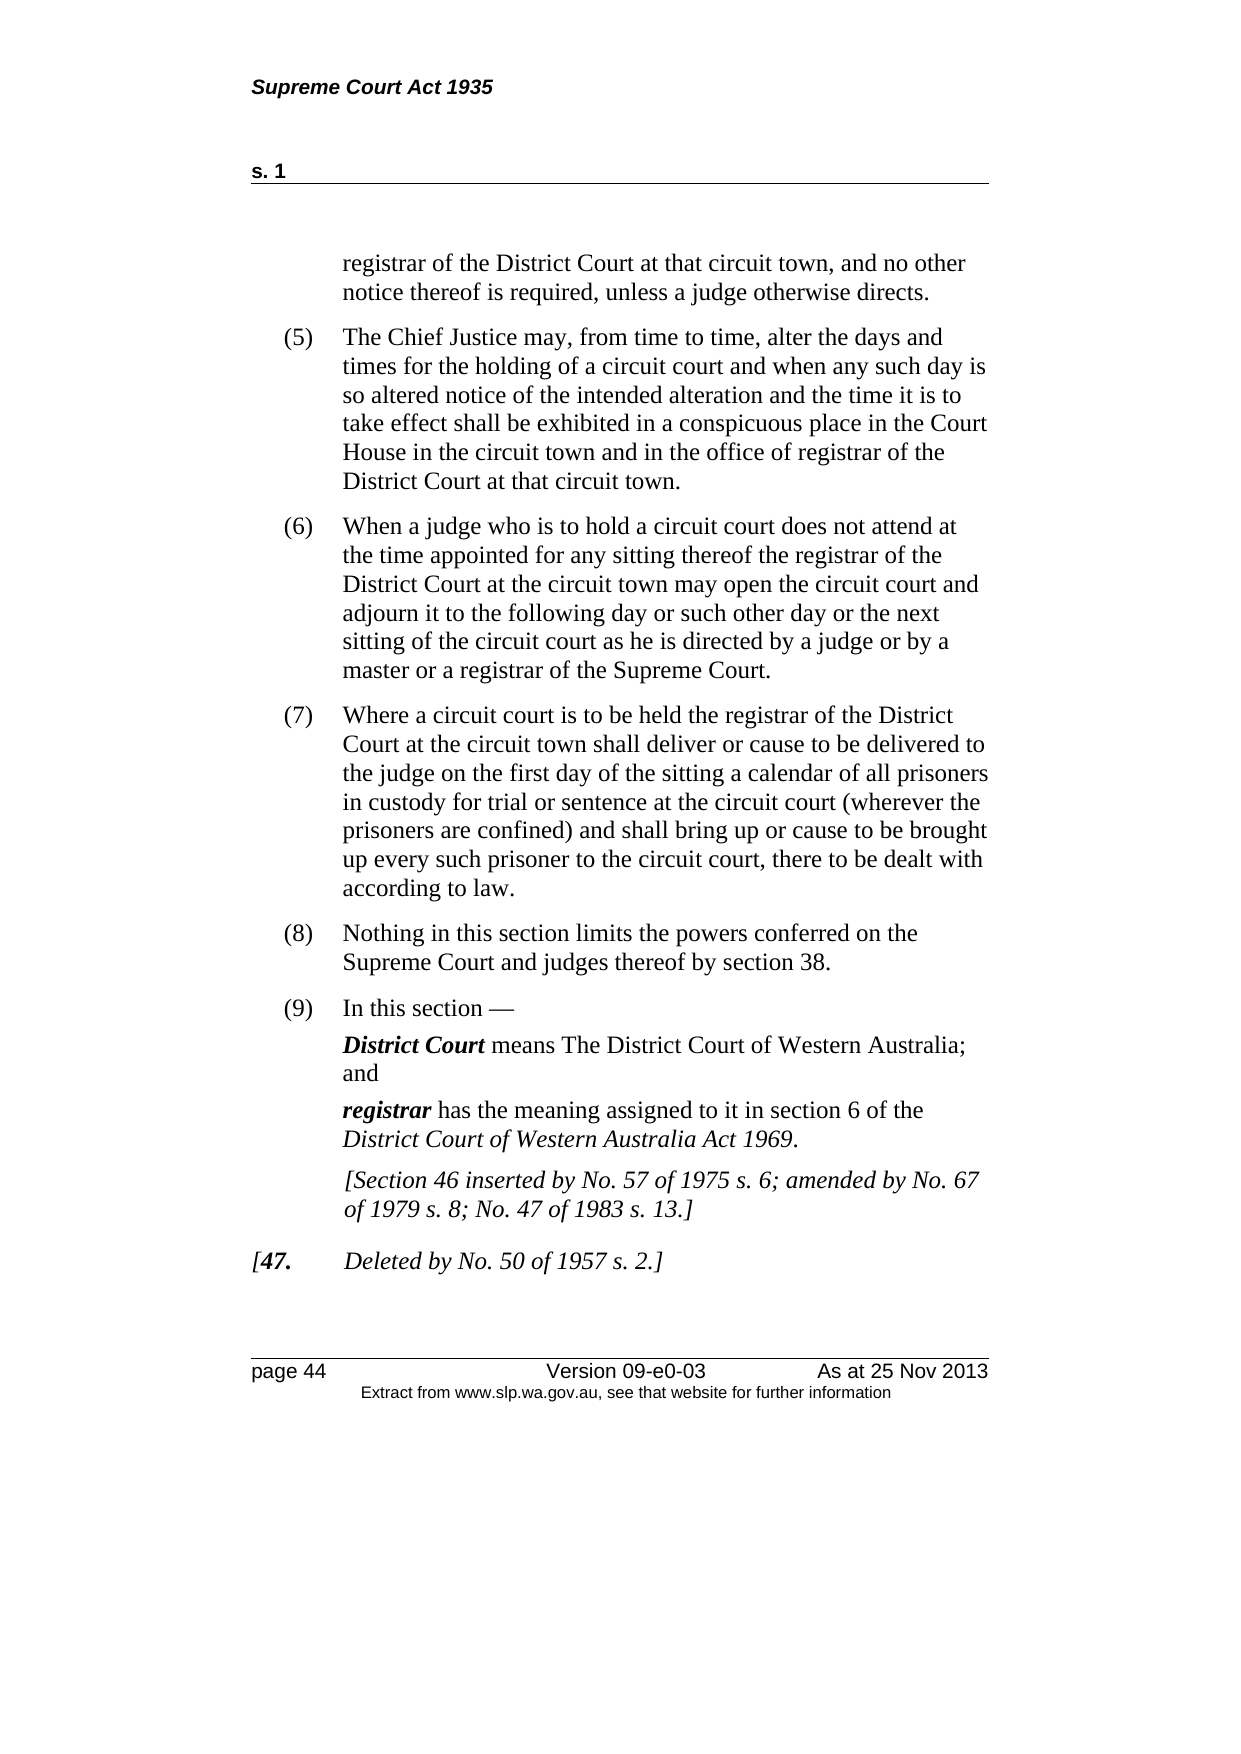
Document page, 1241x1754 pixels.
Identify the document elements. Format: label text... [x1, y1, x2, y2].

text (9) In this section — [251, 993, 989, 1021]
text (8) Nothing in this section limits the powers conferred on the Supreme Court and judges thereof by section 38. [251, 918, 989, 976]
text (6) When a judge who is to hold a circuit court does not attend at the time appointed for any sitting thereof the registrar of the District Court at the circuit town may open the circuit court and adjourn it to the following day or such other day or the next sitting of the circuit court as he is directed by a judge or by a master or a registrar of the Supreme Court. [251, 511, 989, 684]
text (7) Where a circuit court is to be held the registrar of the District Court at the circuit town shall deliver or cause to be delivered to the judge on the first day of the sitting a calendar of all prisoners in custody for trial or sentence at the circuit court (wherever the prisoners are confined) and shall bring up or cause to be brought up every such prisoner to the circuit court, there to be dealt with according to law. [251, 701, 989, 902]
text registrar has the meaning assigned to it in section 6 of the District Court of Act 1969. [251, 1096, 989, 1153]
text District Court means The District Court of Western Australia; and [251, 1030, 989, 1087]
text [47. Deleted by No. 50 of 1957 s. 2.] [251, 1246, 989, 1275]
text (5) The Chief Justice may, from time to time, alter the days and times for the holding of a circuit court and when any such day is so altered notice of the intended alteration and the time it is to take effect shall be exhibited in a conspicuous place in the Court House in the circuit town and in the office of registrar of the District Court at that circuit town. [251, 322, 989, 495]
text [Section 46 inserted by No. 57 of 1975 s. 6; amended by No. 67 of 1979 s. 8; No. 47 of 1983 s. 13.] [251, 1166, 989, 1223]
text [251, 248, 989, 306]
